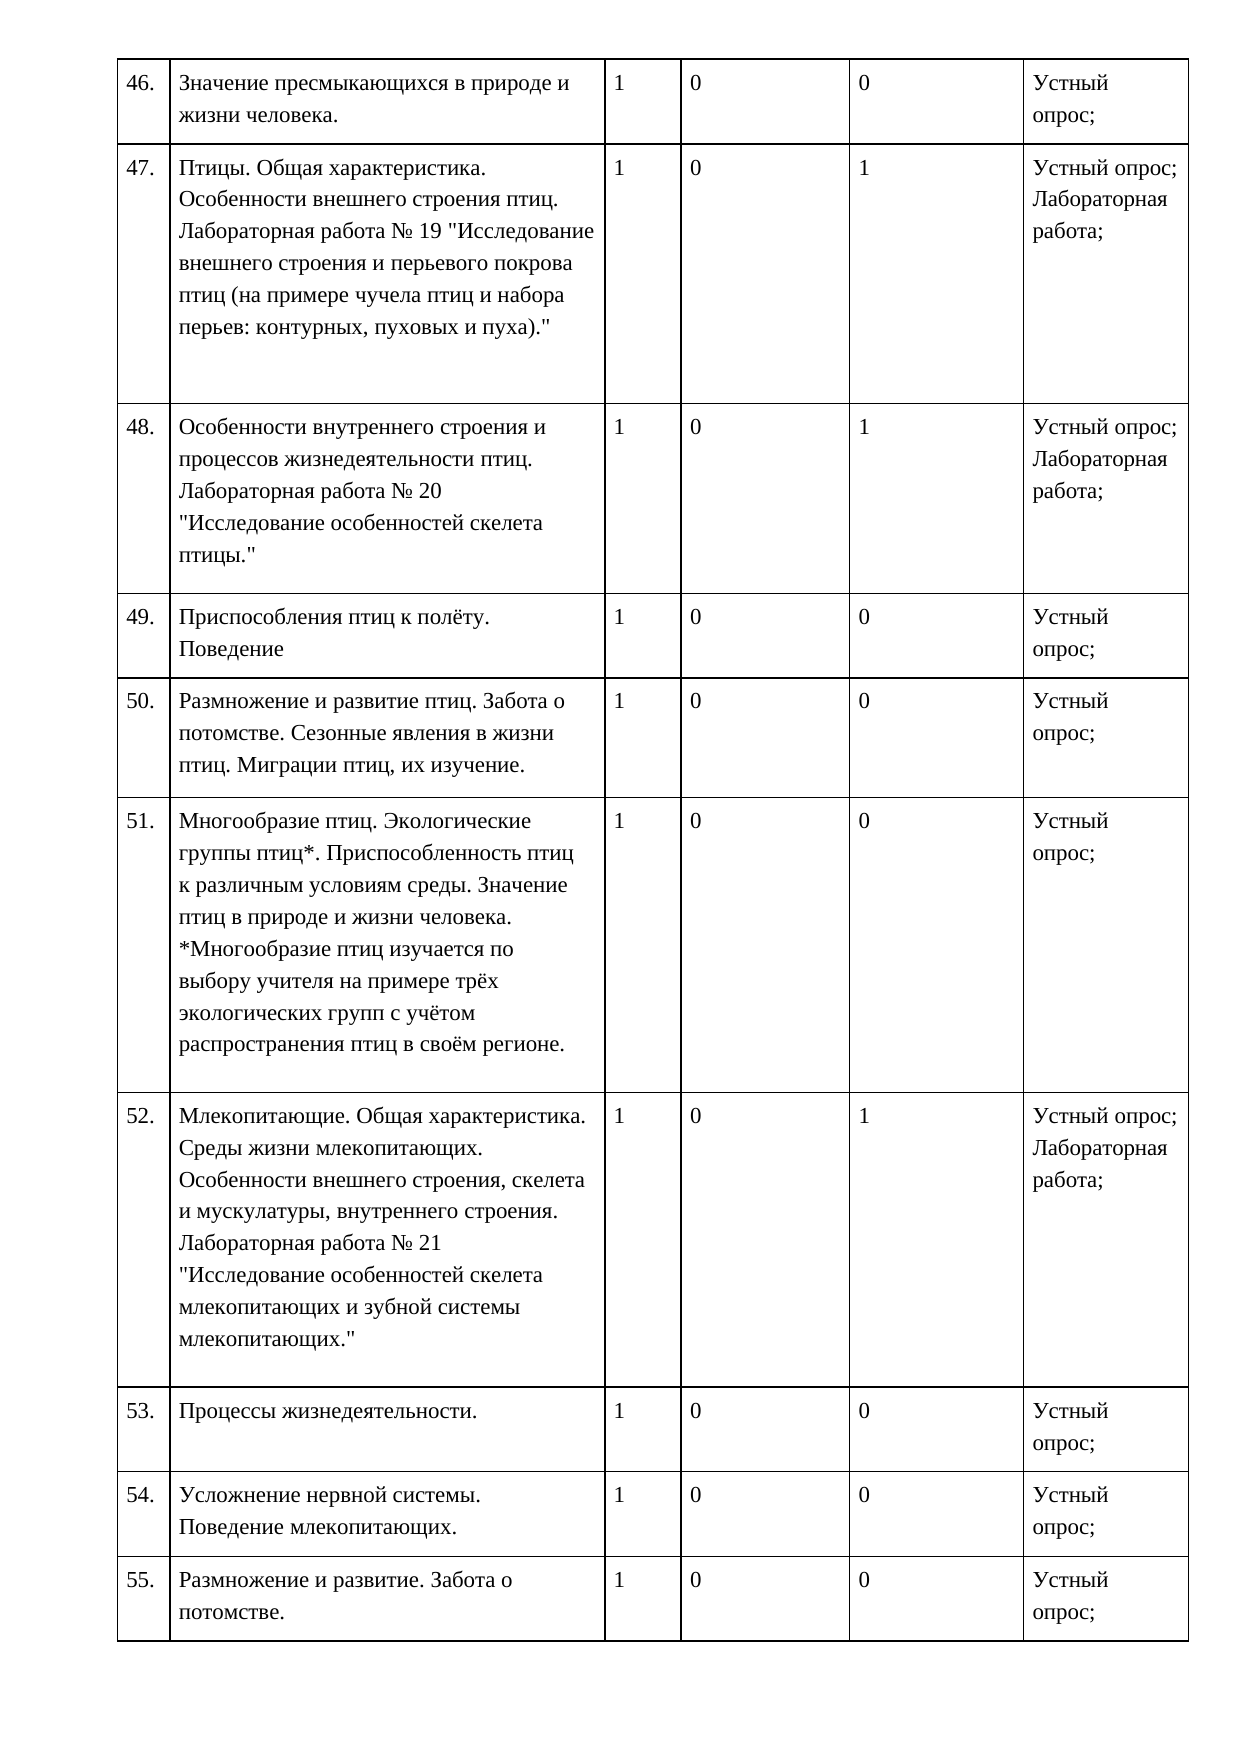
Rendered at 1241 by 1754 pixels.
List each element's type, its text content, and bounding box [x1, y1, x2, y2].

table_cell 1 [606, 404, 680, 592]
table_cell 1 [850, 1093, 1023, 1386]
table_cell 0 [682, 1093, 849, 1386]
table_cell 53. [118, 1388, 169, 1471]
table_cell 0 [682, 145, 849, 403]
table_cell 1 [606, 1472, 680, 1556]
table_cell Устный опрос; [1024, 1388, 1188, 1471]
table_cell Птицы. Общая характеристика. Особенности внешнего строения птиц. Лабораторная работа № 19 "Исследование внешнего строения и перьевого покрова птиц (на примере чучела птиц и набора перьев: контурных, пуховых и пуха)." [171, 145, 604, 403]
table_cell 0 [850, 1557, 1023, 1640]
table_cell 1 [606, 1557, 680, 1640]
table_cell 46. [118, 60, 169, 143]
table_cell 0 [682, 679, 849, 797]
table_cell 1 [850, 404, 1023, 592]
table_cell 0 [850, 798, 1023, 1091]
table_cell Устный опрос; Лабораторная работа; [1024, 1093, 1188, 1386]
table_cell 50. [118, 679, 169, 797]
table_cell Особенности внутреннего строения и процессов жизнедеятельности птиц. Лабораторная работа № 20 "Исследование особенностей скелета птицы." [171, 404, 604, 592]
table_cell Устный опрос; [1024, 60, 1188, 143]
table_cell 1 [606, 594, 680, 677]
table_cell 49. [118, 594, 169, 677]
table_cell Устный опрос; Лабораторная работа; [1024, 145, 1188, 403]
table_cell Значение пресмыкающихся в природе и жизни человека. [171, 60, 604, 143]
table_cell 0 [850, 1388, 1023, 1471]
table_cell 0 [682, 1388, 849, 1471]
table_cell 1 [606, 798, 680, 1091]
table_cell 0 [850, 594, 1023, 677]
table_cell 0 [682, 594, 849, 677]
table_cell Процессы жизнедеятельности. [171, 1388, 604, 1471]
table_cell 0 [682, 60, 849, 143]
table_cell 0 [850, 60, 1023, 143]
table_cell 52. [118, 1093, 169, 1386]
table_cell Устный опрос; [1024, 679, 1188, 797]
table_cell Устный опрос; [1024, 798, 1188, 1091]
table_cell 0 [682, 798, 849, 1091]
table_cell 48. [118, 404, 169, 592]
table_cell Усложнение нервной системы. Поведение млекопитающих. [171, 1472, 604, 1556]
table_cell 51. [118, 798, 169, 1091]
table_cell 1 [606, 60, 680, 143]
table_cell Размножение и развитие птиц. Забота о потомстве. Сезонные явления в жизни птиц. Миграции птиц, их изучение. [171, 679, 604, 797]
table_cell 55. [118, 1557, 169, 1640]
table_cell 1 [606, 1388, 680, 1471]
table_cell Устный опрос; [1024, 1557, 1188, 1640]
table_cell 1 [850, 145, 1023, 403]
table_cell Приспособления птиц к полёту. Поведение [171, 594, 604, 677]
table_cell 0 [682, 404, 849, 592]
table_cell 0 [682, 1557, 849, 1640]
table_cell Размножение и развитие. Забота о потомстве. [171, 1557, 604, 1640]
table_cell Устный опрос; Лабораторная работа; [1024, 404, 1188, 592]
table_cell 47. [118, 145, 169, 403]
table_cell 0 [850, 679, 1023, 797]
table_cell 0 [850, 1472, 1023, 1556]
table_cell 0 [682, 1472, 849, 1556]
table_cell Многообразие птиц. Экологические группы птиц*. Приспособленность птиц к различным условиям среды. Значение птиц в природе и жизни человека. *Многообразие птиц изучается по выбору учителя на примере трёх экологических групп с учётом распространения птиц в своём регионе. [171, 798, 604, 1091]
table_cell Млекопитающие. Общая характеристика. Среды жизни млекопитающих. Особенности внешнего строения, скелета и мускулатуры, внутреннего строения. Лабораторная работа № 21 "Исследование особенностей скелета млекопитающих и зубной системы млекопитающих." [171, 1093, 604, 1386]
table_cell 54. [118, 1472, 169, 1556]
table_cell 1 [606, 145, 680, 403]
table_cell 1 [606, 679, 680, 797]
table_cell Устный опрос; [1024, 1472, 1188, 1556]
table_cell 1 [606, 1093, 680, 1386]
table_cell Устный опрос; [1024, 594, 1188, 677]
